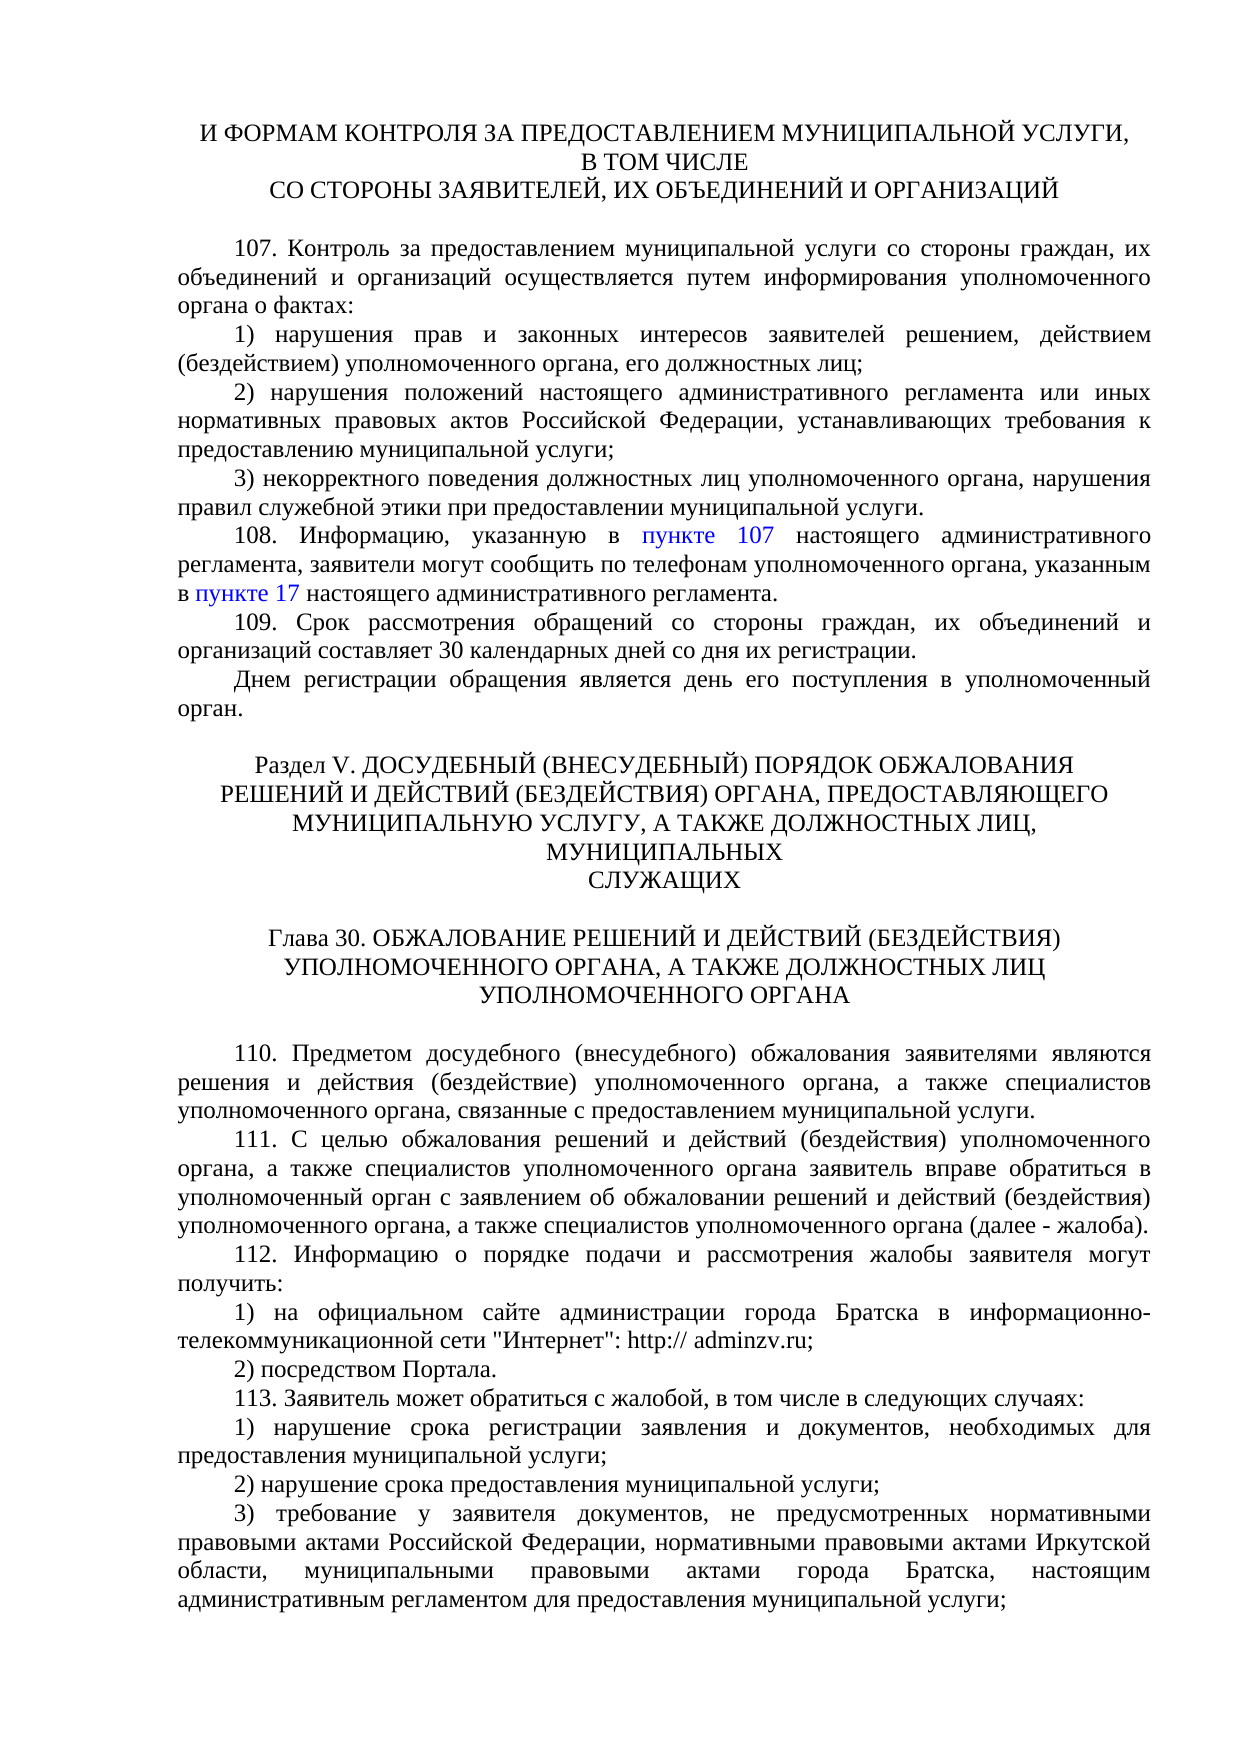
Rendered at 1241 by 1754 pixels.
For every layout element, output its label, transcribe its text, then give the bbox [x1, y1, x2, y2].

text УПОЛНОМОЧЕННОГО ОРГАНА, А ТАКЖЕ ДОЛЖНОСТНЫХ ЛИЦ [177, 952, 1152, 981]
text 1) нарушения прав и законных интересов заявителей решением, действием (бездействием) уполномоченного органа, его должностных лиц; [177, 319, 1152, 377]
text 2) посредством Портала. [177, 1354, 1152, 1383]
text 113. Заявитель может обратиться с жалобой, в том числе в следующих случаях: [177, 1383, 1152, 1412]
text 112. Информацию о порядке подачи и рассмотрения жалобы заявителя могут получить: [177, 1239, 1152, 1297]
text 110. Предметом досудебного (внесудебного) обжалования заявителями являются решения и действия (бездействие) уполномоченного органа, а также специалистов уполномоченного органа, связанные с предоставлением муниципальной услуги. [177, 1038, 1152, 1124]
text 108. Информацию, указанную в пункте 107 настоящего административного регламента, заявители могут сообщить по телефонам уполномоченного органа, указанным в пункте 17 настоящего административного регламента. [177, 521, 1152, 607]
text РЕШЕНИЙ И ДЕЙСТВИЙ (БЕЗДЕЙСТВИЯ) ОРГАНА, ПРЕДОСТАВЛЯЮЩЕГО [177, 779, 1152, 808]
text И ФОРМАМ КОНТРОЛЯ ЗА ПРЕДОСТАВЛЕНИЕМ МУНИЦИПАЛЬНОЙ УСЛУГИ, [177, 118, 1152, 147]
text 2) нарушения положений настоящего административного регламента или иных нормативных правовых актов Российской Федерации, устанавливающих требования к предоставлению муниципальной услуги; [177, 377, 1152, 463]
text Глава 30. ОБЖАЛОВАНИЕ РЕШЕНИЙ И ДЕЙСТВИЙ (БЕЗДЕЙСТВИЯ) [177, 923, 1152, 952]
text 1) на официальном сайте администрации города Братска в информационно-телекоммуникационной сети "Интернет": http:// adminzv.ru; [177, 1297, 1152, 1354]
text МУНИЦИПАЛЬНУЮ УСЛУГУ, А ТАКЖЕ ДОЛЖНОСТНЫХ ЛИЦ, МУНИЦИПАЛЬНЫХ [177, 808, 1152, 866]
text СО СТОРОНЫ ЗАЯВИТЕЛЕЙ, ИХ ОБЪЕДИНЕНИЙ И ОРГАНИЗАЦИЙ [177, 176, 1152, 204]
text Днем регистрации обращения является день его поступления в уполномоченный орган. [177, 664, 1152, 722]
text 3) некорректного поведения должностных лиц уполномоченного органа, нарушения правил служебной этики при предоставлении муниципальной услуги. [177, 463, 1152, 521]
text Раздел V. ДОСУДЕБНЫЙ (ВНЕСУДЕБНЫЙ) ПОРЯДОК ОБЖАЛОВАНИЯ [177, 751, 1152, 779]
text 2) нарушение срока предоставления муниципальной услуги; [177, 1469, 1152, 1498]
text 111. С целью обжалования решений и действий (бездействия) уполномоченного органа, а также специалистов уполномоченного органа заявитель вправе обратиться в уполномоченный орган с заявлением об обжаловании решений и действий (бездействия) уполномоченного органа, а также специалистов уполномоченного органа (далее - жалоба). [177, 1124, 1152, 1239]
text УПОЛНОМОЧЕННОГО ОРГАНА [177, 981, 1152, 1009]
text 107. Контроль за предоставлением муниципальной услуги со стороны граждан, их объединений и организаций осуществляется путем информирования уполномоченного органа о фактах: [177, 233, 1152, 319]
text СЛУЖАЩИХ [177, 866, 1152, 894]
text 109. Срок рассмотрения обращений со стороны граждан, их объединений и организаций составляет 30 календарных дней со дня их регистрации. [177, 607, 1152, 664]
text В ТОМ ЧИСЛЕ [177, 147, 1152, 176]
text 1) нарушение срока регистрации заявления и документов, необходимых для предоставления муниципальной услуги; [177, 1412, 1152, 1469]
text 3) требование у заявителя документов, не предусмотренных нормативными правовыми актами Российской Федерации, нормативными правовыми актами Иркутской области, муниципальными правовыми актами города Братска, настоящим административным регламентом для предоставления муниципальной услуги; [177, 1498, 1152, 1613]
